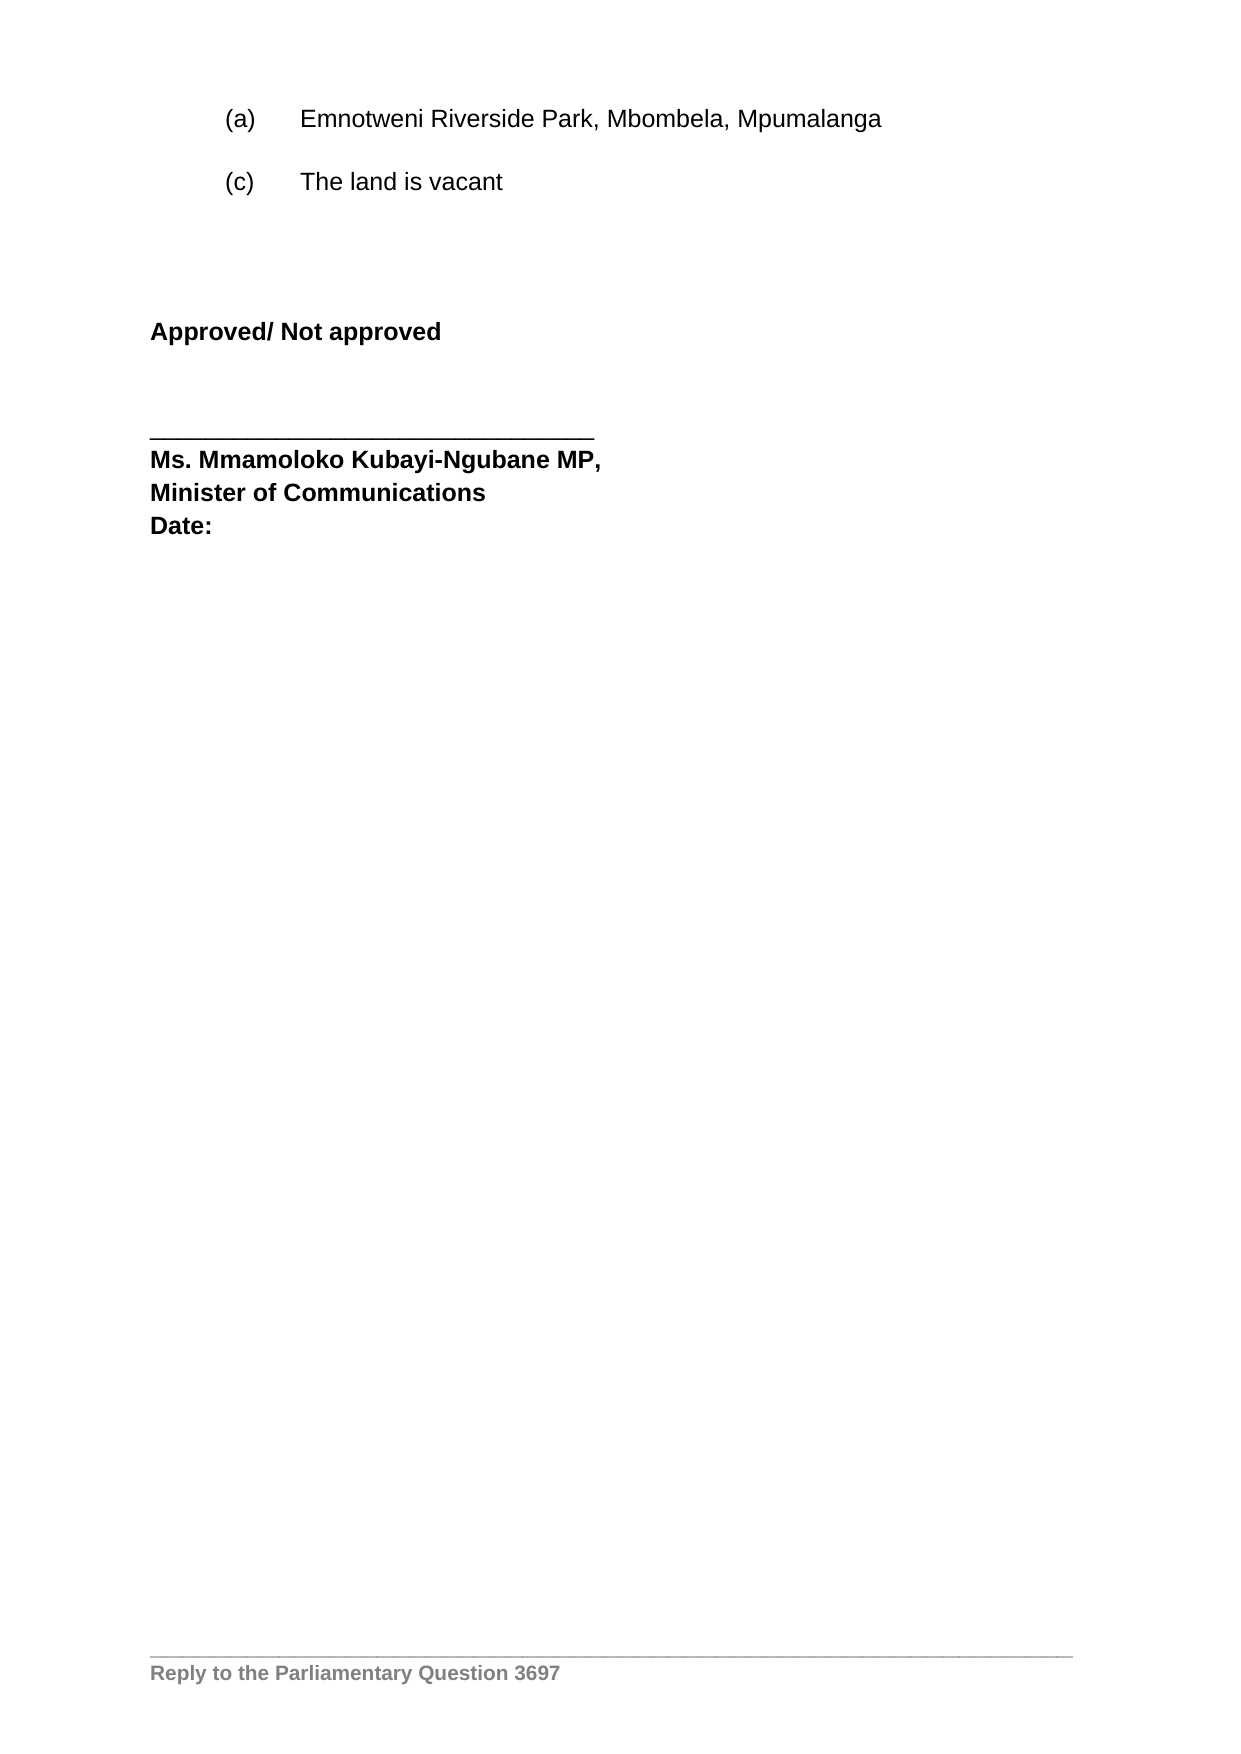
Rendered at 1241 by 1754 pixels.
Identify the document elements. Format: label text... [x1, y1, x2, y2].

text Ms. Mmamoloko Kubayi-Ngubane MP, [150, 445, 1090, 474]
text ________________________________ [150, 412, 1090, 441]
list The land is vacant [225, 167, 1090, 196]
text Date: [150, 511, 1090, 540]
list Emnotweni Riverside Park, Mbombela, Mpumalanga [225, 104, 1090, 133]
text Approved/ Not approved [150, 317, 1090, 345]
text Minister of Communications [150, 478, 1090, 507]
